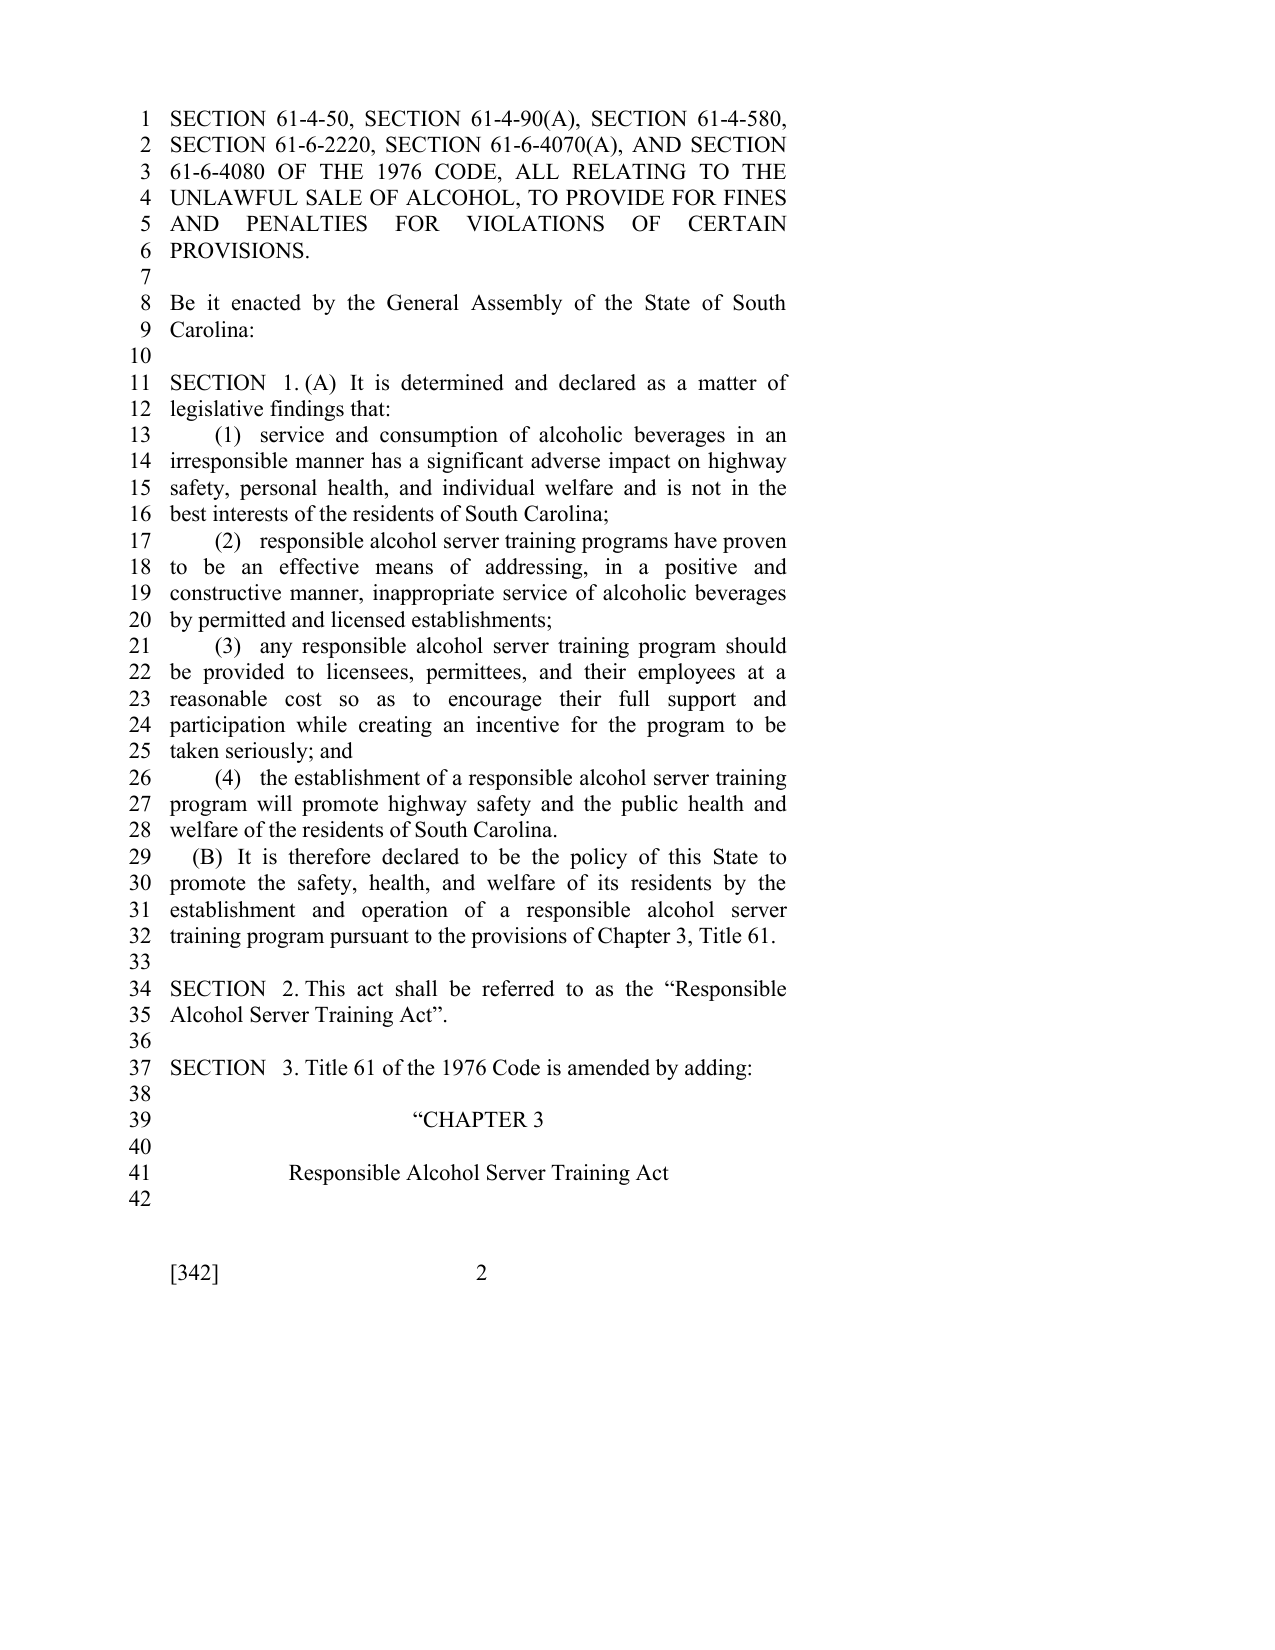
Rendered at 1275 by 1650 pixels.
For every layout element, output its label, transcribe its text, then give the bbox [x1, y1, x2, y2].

text (B) It is therefore declared to be the policy of this State to promote the safety, health, and welfare of its residents by the establishment and operation of a responsible alcohol server training program pursuant to the provisions of Chapter 3, Title 61. [169, 843, 787, 948]
text Be it enacted by the General Assembly of the State of South Carolina: [169, 289, 787, 342]
text Responsible Alcohol Server Training Act [169, 1159, 787, 1186]
text “CHAPTER 3 [169, 1106, 787, 1133]
text (1) service and consumption of alcoholic beverages in an irresponsible manner has a significant adverse impact on highway safety, personal health, and individual welfare and is not in the best interests of the residents of South Carolina; [169, 421, 787, 527]
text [169, 105, 787, 263]
text (2) responsible alcohol server training programs have proven to be an effective means of addressing, in a positive and constructive manner, inappropriate service of alcoholic beverages by permitted and licensed establishments; [169, 527, 787, 632]
text (4) the establishment of a responsible alcohol server training program will promote highway safety and the public health and welfare of the residents of South Carolina. [169, 764, 787, 843]
text SECTION 2. This act shall be referred to as the “Responsible Alcohol Server Training Act”. [169, 975, 787, 1027]
text SECTION 3. Title 61 of the 1976 Code is amended by adding: [169, 1054, 787, 1080]
text SECTION 1. (A) It is determined and declared as a matter of legislative findings that: [169, 368, 787, 421]
text (3) any responsible alcohol server training program should be provided to licensees, permittees, and their employees at a reasonable cost so as to encourage their full support and participation while creating an incentive for the program to be taken seriously; and [169, 632, 787, 764]
